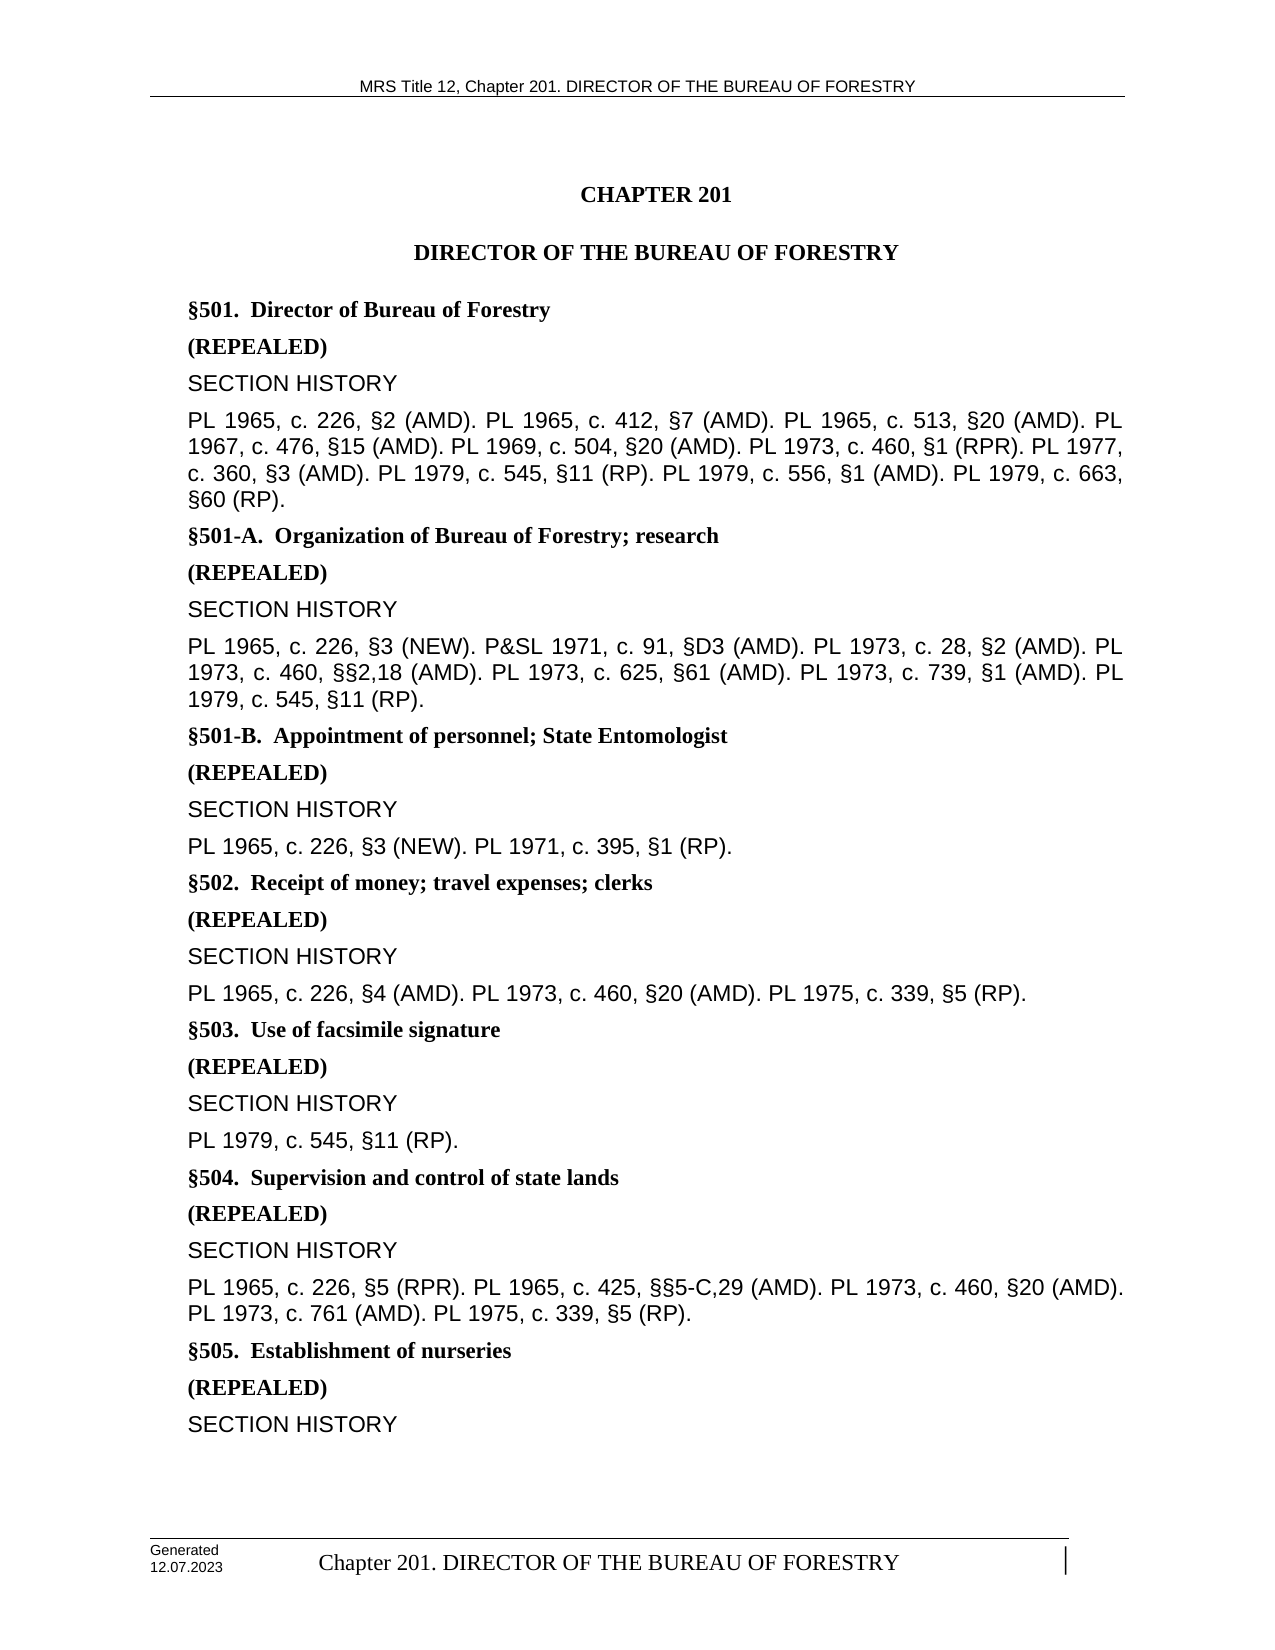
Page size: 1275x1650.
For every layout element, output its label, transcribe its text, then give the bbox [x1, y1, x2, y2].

text §502. Receipt of money; travel expenses; clerks [187, 869, 1125, 896]
text CHAPTER 201 [187, 181, 1125, 208]
text (REPEALED) [187, 759, 1125, 786]
text (REPEALED) [187, 1200, 1125, 1227]
text PL 1979, c. 545, §11 (RP). [187, 1127, 1125, 1153]
text PL 1965, c. 226, §2 (AMD). PL 1965, c. 412, §7 (AMD). PL 1965, c. 513, §20 (AMD). PL 1967, c. 476, §15 (AMD). PL 1969, c. 504, §20 (AMD). PL 1973, c. 460, §1 (RPR). PL 1977, c. 360, §3 (AMD). PL 1979, c. 545, §11 (RP). PL 1979, c. 556, §1 (AMD). PL 1979, c. 663, §60 (RP). [187, 407, 1125, 512]
text §505. Establishment of nurseries [187, 1337, 1125, 1363]
text PL 1965, c. 226, §3 (NEW). P&SL 1971, c. 91, §D3 (AMD). PL 1973, c. 28, §2 (AMD). PL 1973, c. 460, §§2,18 (AMD). PL 1973, c. 625, §61 (AMD). PL 1973, c. 739, §1 (AMD). PL 1979, c. 545, §11 (RP). [187, 633, 1125, 712]
text SECTION HISTORY [187, 596, 1125, 622]
text (REPEALED) [187, 1053, 1125, 1080]
text PL 1965, c. 226, §4 (AMD). PL 1973, c. 460, §20 (AMD). PL 1975, c. 339, §5 (RP). [187, 980, 1125, 1006]
text §501-A. Organization of Bureau of Forestry; research [187, 523, 1125, 549]
text §503. Use of facsimile signature [187, 1017, 1125, 1043]
text SECTION HISTORY [187, 1411, 1125, 1437]
text PL 1965, c. 226, §5 (RPR). PL 1965, c. 425, §§5-C,29 (AMD). PL 1973, c. 460, §20 (AMD). PL 1973, c. 761 (AMD). PL 1975, c. 339, §5 (RP). [187, 1274, 1125, 1327]
text §501. Director of Bureau of Forestry [187, 296, 1125, 323]
text (REPEALED) [187, 559, 1125, 586]
text SECTION HISTORY [187, 1237, 1125, 1263]
text DIRECTOR OF THE BUREAU OF FORESTRY [187, 239, 1125, 265]
text SECTION HISTORY [187, 1090, 1125, 1116]
text (REPEALED) [187, 1374, 1125, 1400]
text (REPEALED) [187, 906, 1125, 933]
text §504. Supervision and control of state lands [187, 1164, 1125, 1190]
text §501-B. Appointment of personnel; State Entomologist [187, 722, 1125, 749]
text SECTION HISTORY [187, 943, 1125, 969]
text SECTION HISTORY [187, 796, 1125, 822]
text SECTION HISTORY [187, 370, 1125, 396]
text (REPEALED) [187, 333, 1125, 359]
text PL 1965, c. 226, §3 (NEW). PL 1971, c. 395, §1 (RP). [187, 833, 1125, 859]
